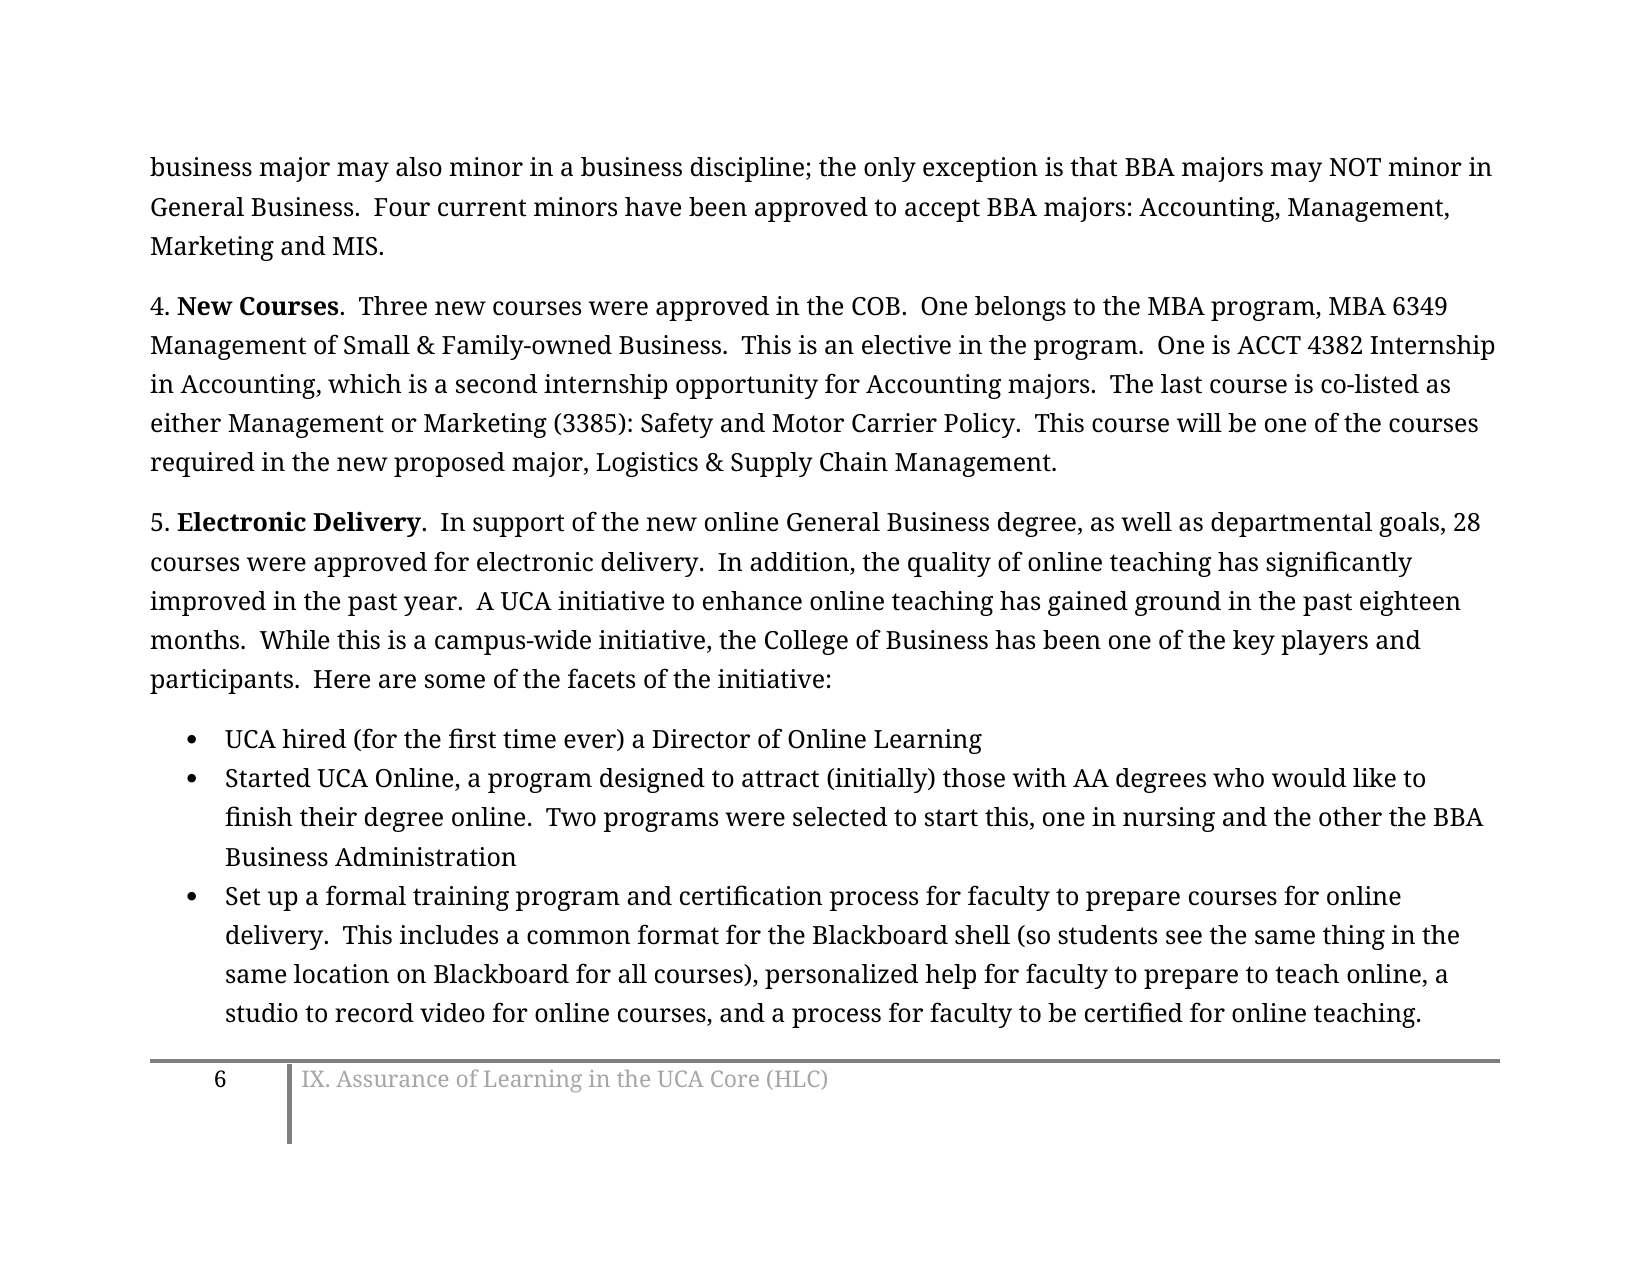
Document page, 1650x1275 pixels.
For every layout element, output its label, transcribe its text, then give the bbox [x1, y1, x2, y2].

text 4. New Courses. Three new courses were approved in the COB. One belongs to the MBA program, MBA 6349 Management of Small & Family-owned Business. This is an elective in the program. One is ACCT 4382 Internship in Accounting, which is a second internship opportunity for Accounting majors. The last course is co-listed as either Management or Marketing (3385): Safety and Motor Carrier Policy. This course will be one of the courses required in the new proposed major, Logistics & Supply Chain Management. [150, 288, 1500, 479]
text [150, 150, 1500, 262]
text 5. Electronic Delivery. In support of the new online General Business degree, as well as departmental goals, 28 courses were approved for electronic delivery. In addition, the quality of online teaching has significantly improved in the past year. A UCA initiative to enhance online teaching has gained ground in the past eighteen months. While this is a campus-wide initiative, the College of Business has been one of the key players and participants. Here are some of the facets of the initiative: [150, 505, 1500, 696]
list Set up a formal training program and certification process for faculty to prepare courses for online delivery. This includes a common format for the Blackboard shell (so students see the same thing in the same location on Blackboard for all courses), personalized help for faculty to prepare to teach online, a studio to record video for online courses, and a process for faculty to be certified for online teaching. [187, 878, 1500, 1030]
list UCA hired (for the first time ever) a Director of Online Learning [187, 722, 1500, 756]
list Started UCA Online, a program designed to attract (initially) those with AA degrees who would like to finish their degree online. Two programs were selected to start this, one in nursing and the other the BBA Business Administration [187, 761, 1500, 873]
